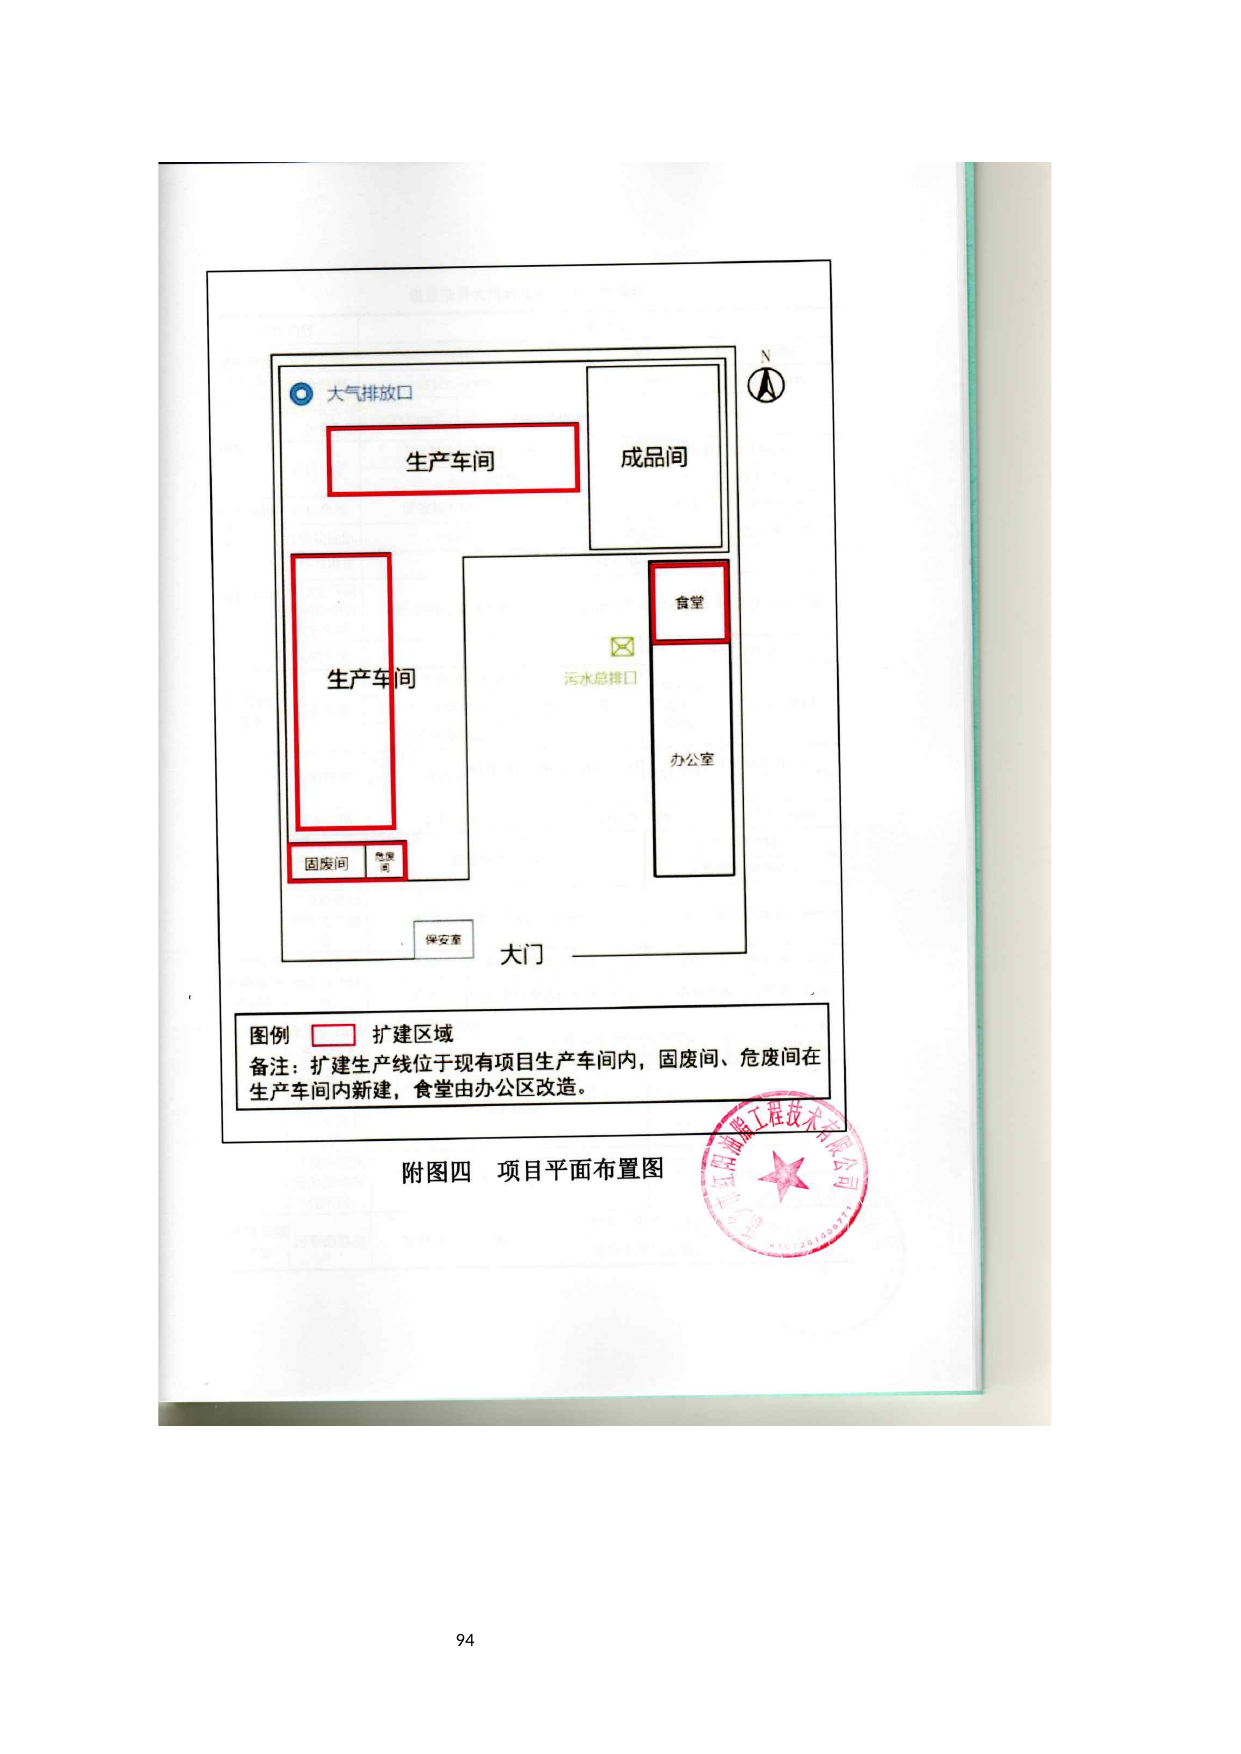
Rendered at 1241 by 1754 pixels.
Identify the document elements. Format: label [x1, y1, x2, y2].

picture [158, 162, 1052, 1426]
